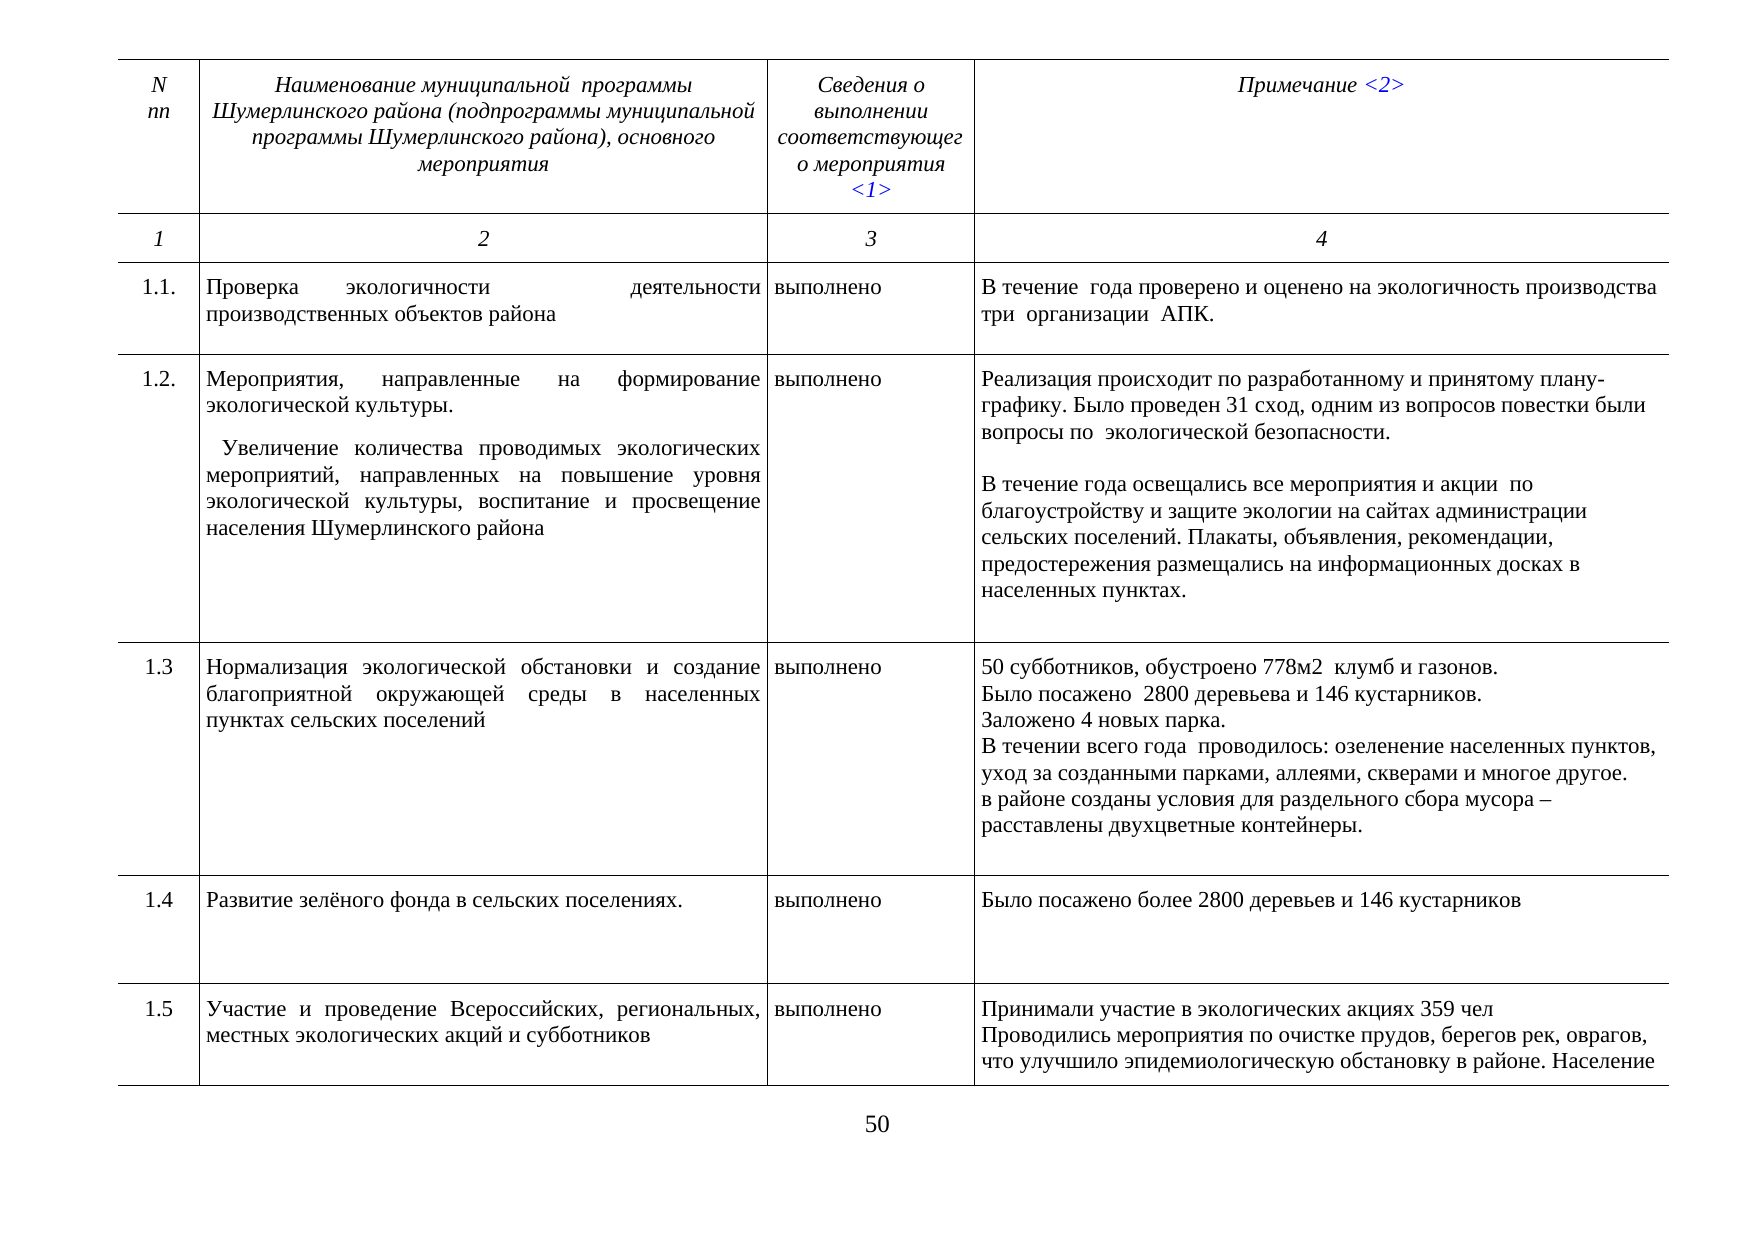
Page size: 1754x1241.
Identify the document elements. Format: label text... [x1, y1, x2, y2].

table_cell выполнено [768, 263, 974, 353]
table_cell 1.3 [118, 643, 199, 875]
table_header Наименование муниципальной программы Шумерлинского района (подпрограммы муниципальной программы Шумерлинского района), основного мероприятия [200, 60, 767, 213]
table_cell Было посажено более 2800 деревьев и 146 кустарников [975, 876, 1668, 983]
table_cell Нормализация экологической обстановки и создание благоприятной окружающей среды в населенных пунктах сельских поселений [200, 643, 767, 875]
table_cell 2 [200, 214, 767, 262]
table_header Примечание <2> [975, 60, 1668, 213]
table_cell 1.4 [118, 876, 199, 983]
table_cell 4 [975, 214, 1668, 262]
table_cell Мероприятия, направленные на формирование экологической культуры. Увеличение количества проводимых экологических мероприятий, направленных на повышение уровня экологической культуры, воспитание и просвещение населения Шумерлинского района [200, 355, 767, 642]
table_cell выполнено [768, 643, 974, 875]
table_cell 1.5 [118, 984, 199, 1084]
table_cell 1 [118, 214, 199, 262]
table_cell 1.2. [118, 355, 199, 642]
table_header Сведения о выполнении соответствующего мероприятия <1> [768, 60, 974, 213]
table_cell Проверка экологичности деятельности производственных объектов района [200, 263, 767, 353]
table_cell В течение года проверено и оценено на экологичность производства три организации АПК. [975, 263, 1668, 353]
table_cell Участие и проведение Всероссийских, региональных, местных экологических акций и субботников [200, 984, 767, 1084]
table_cell выполнено [768, 355, 974, 642]
table_cell 50 субботников, обустроено 778м2 клумб и газонов. Было посажено 2800 деревьева и 146 кустарников. Заложено 4 новых парка. В течении всего года проводилось: озеленение населенных пунктов, уход за созданными парками, аллеями, скверами и многое другое. в районе созданы условия для раздельного сбора мусора – расставлены двухцветные контейнеры. [975, 643, 1668, 875]
table_cell Реализация происходит по разработанному и принятому плану-графику. Было проведен 31 сход, одним из вопросов повестки были вопросы по экологической безопасности. В течение года освещались все мероприятия и акции по благоустройству и защите экологии на сайтах администрации сельских поселений. Плакаты, объявления, рекомендации, предостережения размещались на информационных досках в населенных пунктах. [975, 355, 1668, 642]
table_cell выполнено [768, 984, 974, 1084]
table_cell выполнено [768, 876, 974, 983]
table_cell 1.1. [118, 263, 199, 353]
table_cell Развитие зелёного фонда в сельских поселениях. [200, 876, 767, 983]
table_cell 3 [768, 214, 974, 262]
table_header N пп [118, 60, 199, 213]
